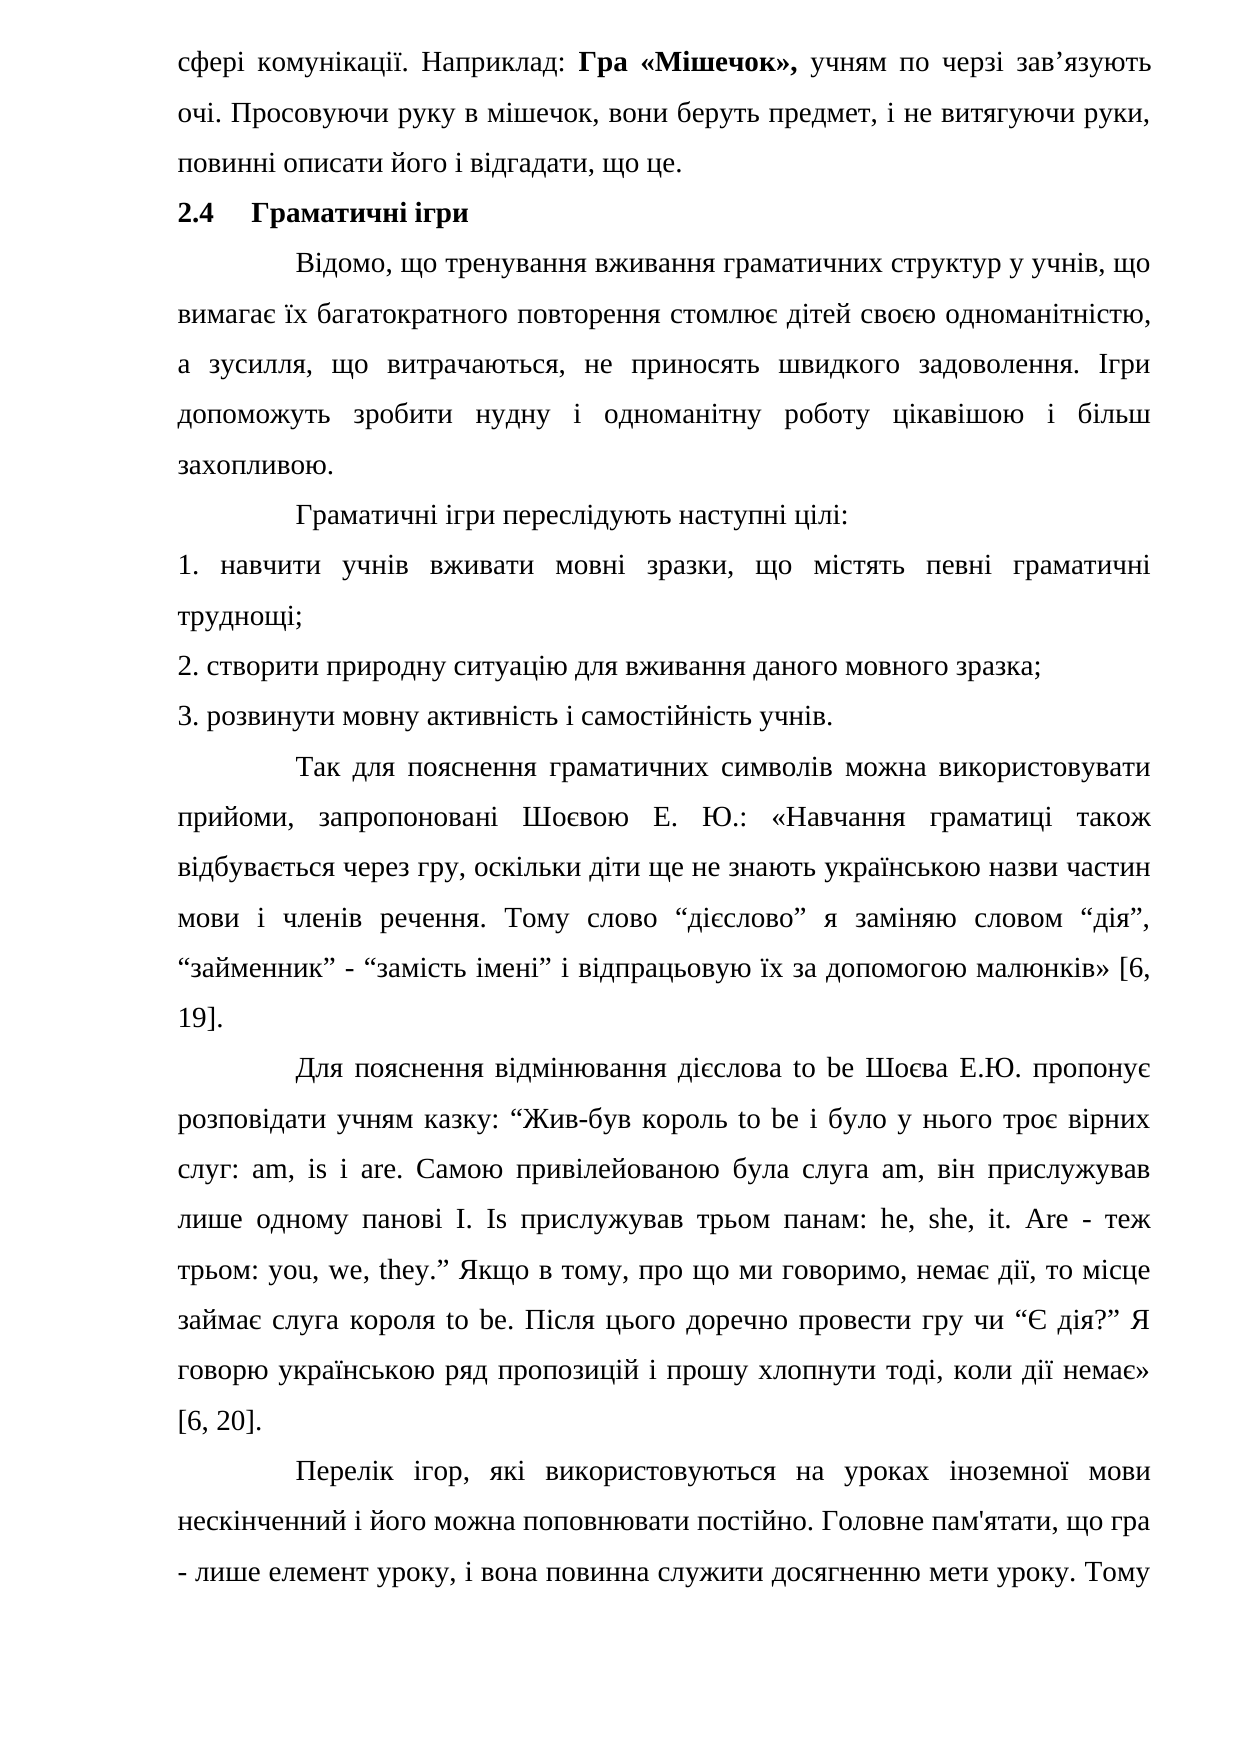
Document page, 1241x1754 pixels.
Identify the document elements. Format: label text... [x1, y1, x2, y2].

text 3. розвинути мовну активність і самостійність учнів. [177, 698, 1152, 732]
list Граматичні ігри [177, 195, 1152, 229]
text Так для пояснення граматичних символів можна використовувати прийоми, запропоновані Шоєвою Е. Ю.: «Навчання граматиці також відбувається через гру, оскільки діти ще не знають українською назви частин мови і членів речення. Тому слово “дієслово” я заміняю словом “дія”, “займенник” - “замість імені” і відпрацьовую їх за допомогою малюнків» [6, 19]. [177, 749, 1152, 1034]
text Для пояснення відмінювання дієслова to be Шоєва Е.Ю. пропонує розповідати учням казку: “Жив-був король to be і було у нього троє вірних слуг: am, is і are. Самою привілейованою була слуга am, він прислужував лише одному панові I. Is прислужував трьом панам: he, she, it. Are - теж трьом: you, we, they.” Якщо в тому, про що ми говоримо, немає дії, то місце займає слуга короля to be. Після цього доречно провести гру чи “Є дія?” Я говорю українською ряд пропозицій і прошу хлопнути тоді, коли дії немає» [6, 20]. [177, 1051, 1152, 1436]
text Граматичні ігри переслідують наступні цілі: [177, 497, 1152, 531]
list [177, 44, 1152, 178]
text 2. створити природну ситуацію для вживання даного мовного зразка; [177, 648, 1152, 682]
text 1. навчити учнів вживати мовні зразки, що містять певні граматичні труднощі; [177, 547, 1152, 631]
text Відомо, що тренування вживання граматичних структур у учнів, що вимагає їх багатократного повторення стомлює дітей своєю одноманітністю, а зусилля, що витрачаються, не приносять швидкого задоволення. Ігри допоможуть зробити нудну і одноманітну роботу цікавішою і більш захопливою. [177, 246, 1152, 480]
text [177, 1453, 1152, 1587]
